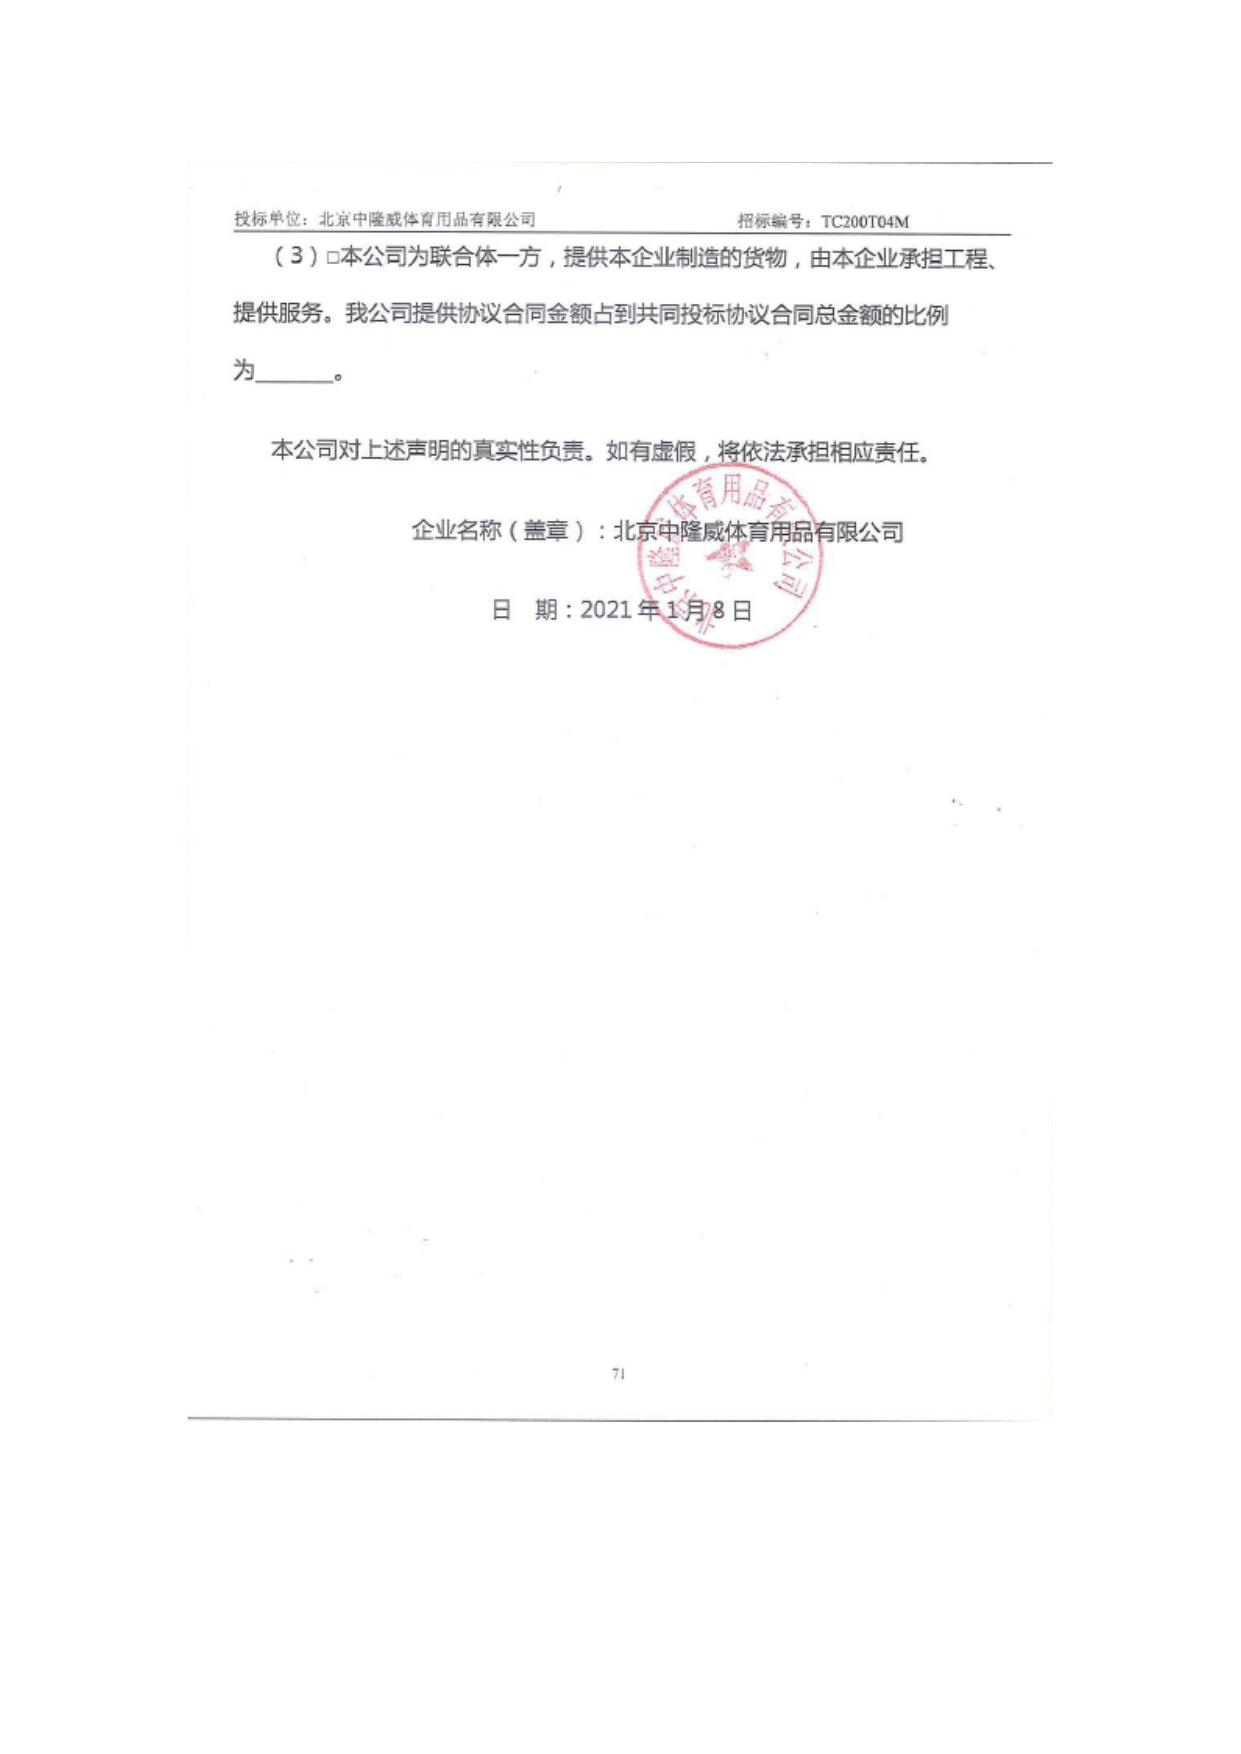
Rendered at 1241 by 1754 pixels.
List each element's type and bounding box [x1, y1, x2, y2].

picture [187, 162, 1053, 1422]
